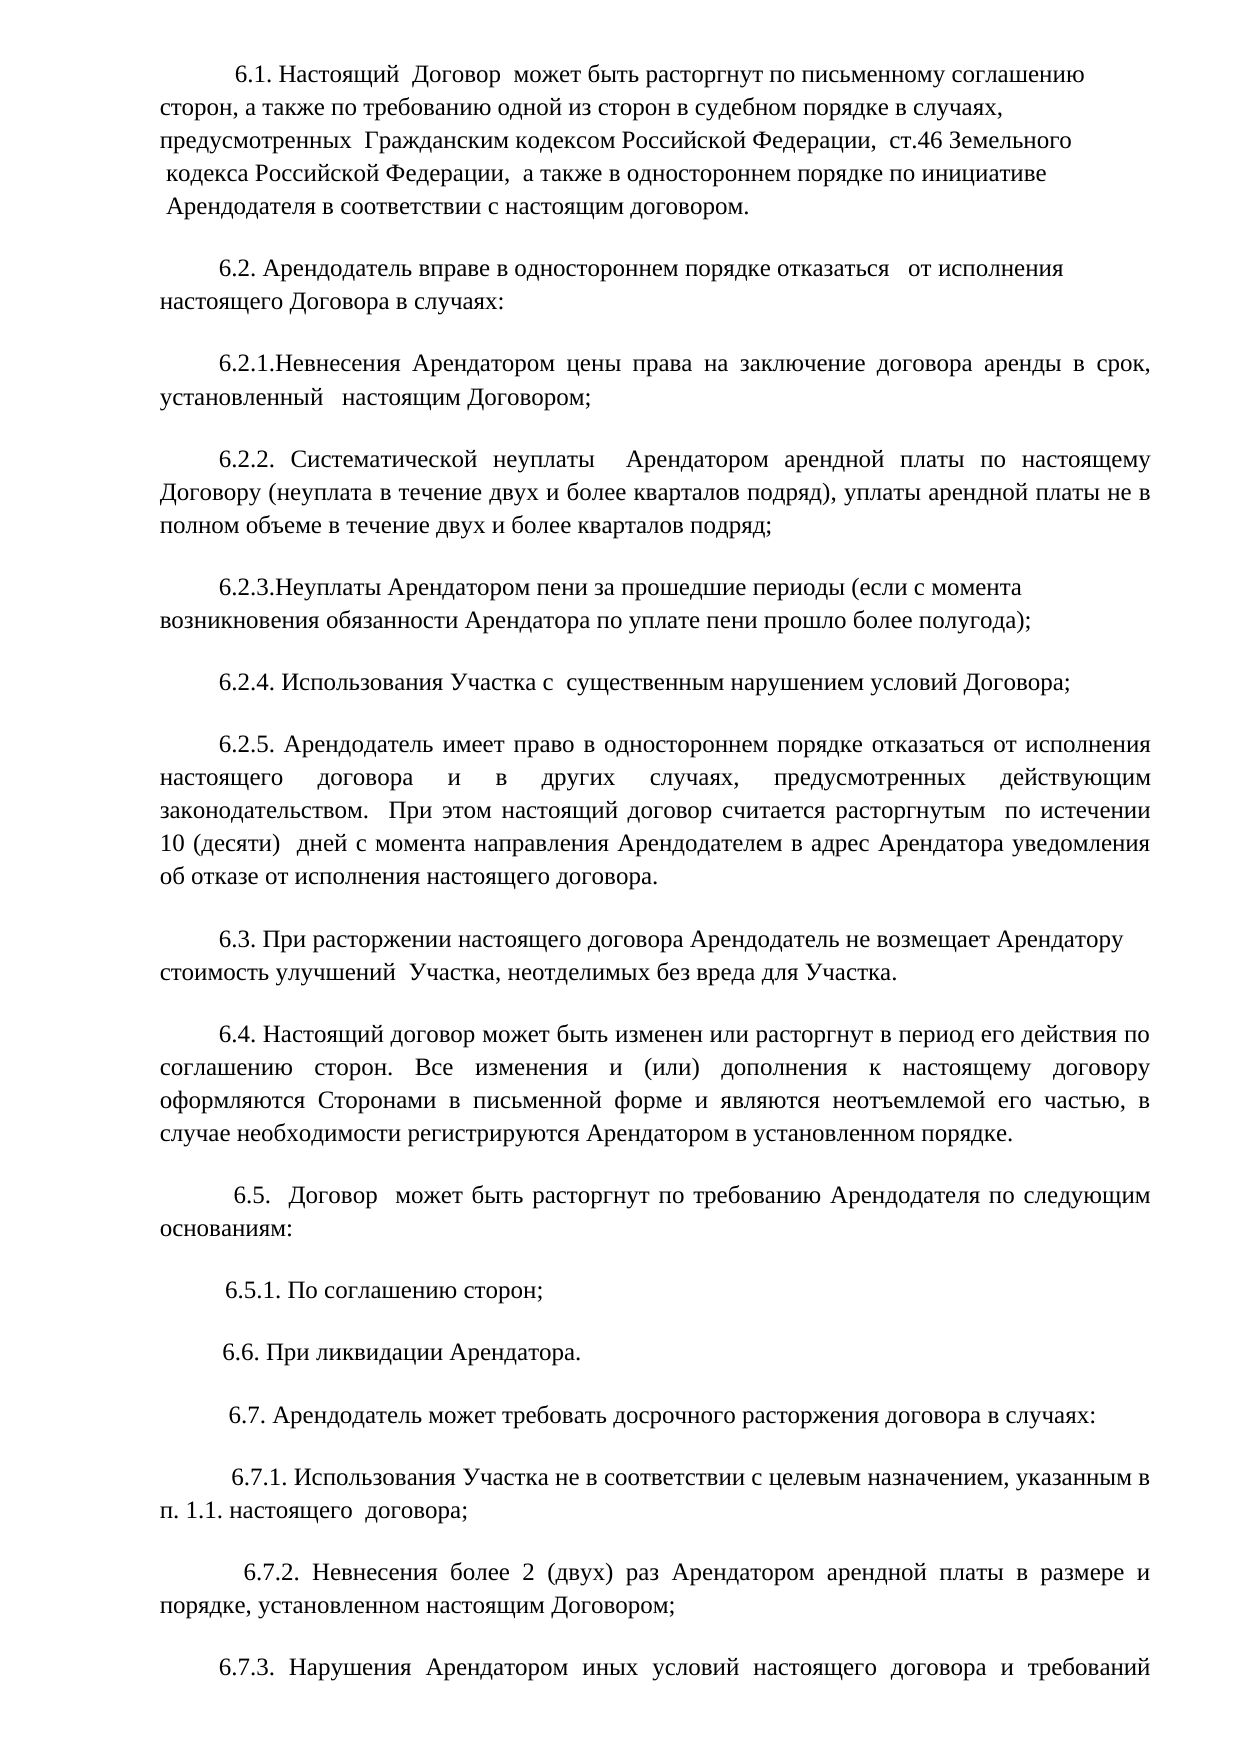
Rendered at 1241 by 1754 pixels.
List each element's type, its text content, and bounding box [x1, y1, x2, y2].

text 6.2.1.Невнесения Арендатором цены права на заключение договора аренды в срок, установленный настоящим Договором; [159, 348, 1152, 410]
text 6.5.1. По соглашению сторон; [159, 1275, 1152, 1304]
subtitle Арендодателя в соответствии с настоящим договором. [159, 191, 1240, 220]
text 6.7. Арендодатель может требовать досрочного расторжения договора в случаях: [159, 1400, 1152, 1428]
subtitle кодекса Российской Федерации, а также в одностороннем порядке по инициативе [159, 158, 1240, 187]
text 6.2.5. Арендодатель имеет право в одностороннем порядке отказаться от исполнения настоящего договора и в других случаях, предусмотренных действующим законодательством. При этом настоящий договор считается расторгнутым по истечении 10 (десяти) дней с момента направления Арендодателем в адрес Арендатора уведомления об отказе от исполнения настоящего договора. [159, 729, 1152, 890]
text 6.2.3.Неуплаты Арендатором пени за прошедшие периоды (если с момента возникновения обязанности Арендатора по уплате пени прошло более полугода); [159, 572, 1152, 634]
text 6.6. При ликвидации Арендатора. [159, 1337, 1152, 1366]
text 6.2. Арендодатель вправе в одностороннем порядке отказаться от исполнения настоящего Договора в случаях: [159, 253, 1152, 315]
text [159, 1652, 1152, 1681]
text 6.7.2. Невнесения более 2 (двух) раз Арендатором арендной платы в размере и порядке, установленном настоящим Договором; [159, 1557, 1152, 1619]
text 6.2.2. Систематической неуплаты Арендатором арендной платы по настоящему Договору (неуплата в течение двух и более кварталов подряд), уплаты арендной платы не в полном объеме в течение двух и более кварталов подряд; [159, 444, 1152, 538]
subtitle предусмотренных Гражданским кодексом Российской Федерации, ст.46 Земельного [159, 125, 1240, 154]
subtitle сторон, а также по требованию одной из сторон в судебном порядке в случаях, [159, 92, 1240, 121]
text 6.5. Договор может быть расторгнут по требованию Арендодателя по следующим основаниям: [159, 1180, 1152, 1242]
text 6.7.1. Использования Участка не в соответствии с целевым назначением, указанным в п. 1.1. настоящего договора; [159, 1462, 1152, 1524]
text 6.3. При расторжении настоящего договора Арендодатель не возмещает Арендатору стоимость улучшений Участка, неотделимых без вреда для Участка. [159, 924, 1152, 985]
subtitle 6.1. Настоящий Договор может быть расторгнут по письменному соглашению [159, 59, 1240, 88]
text 6.4. Настоящий договор может быть изменен или расторгнут в период его действия по соглашению сторон. Все изменения и (или) дополнения к настоящему договору оформляются Сторонами в письменной форме и являются неотъемлемой его частью, в случае необходимости регистрируются Арендатором в установленном порядке. [159, 1019, 1152, 1147]
text 6.2.4. Использования Участка с существенным нарушением условий Договора; [159, 667, 1152, 696]
